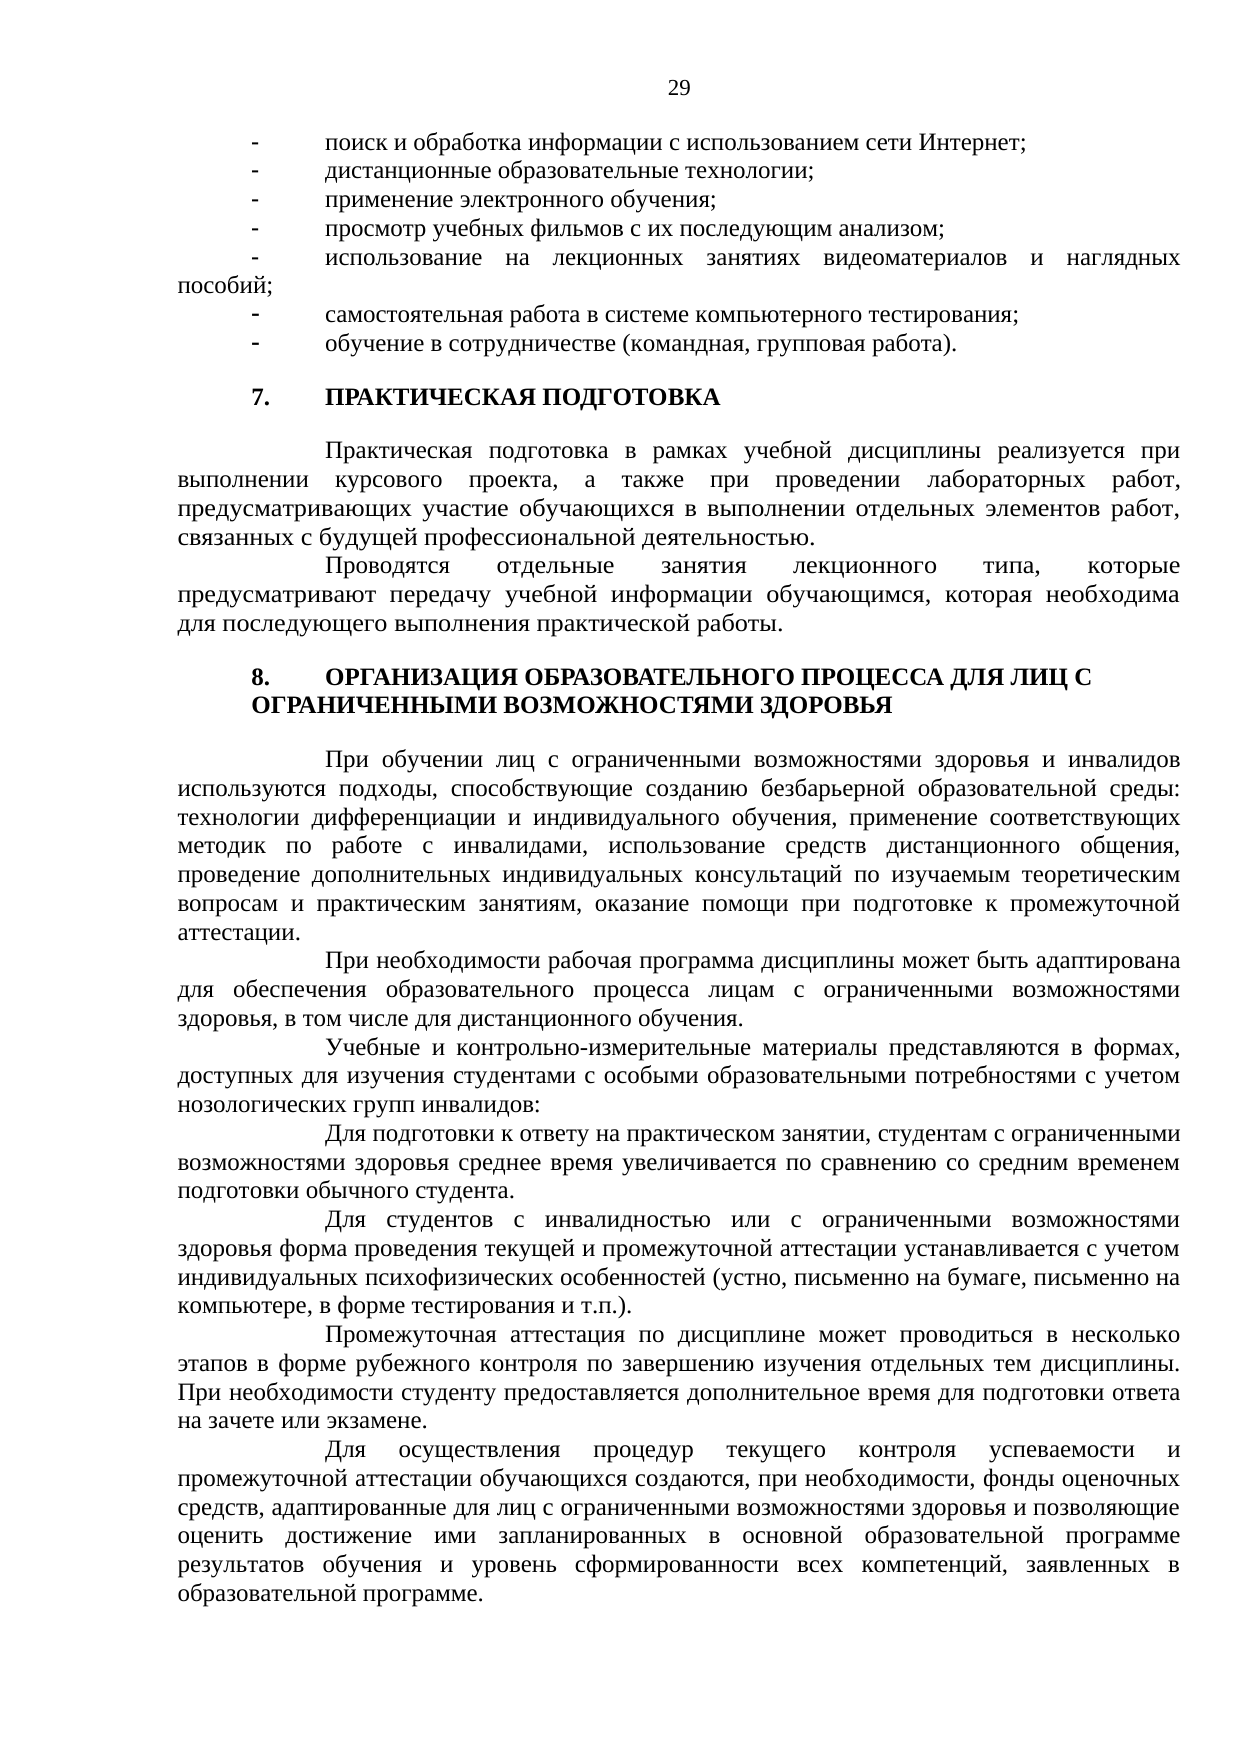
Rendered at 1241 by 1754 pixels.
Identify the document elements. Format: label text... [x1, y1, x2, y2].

subtitle ПРАКТИЧЕСКАЯ ПОДГОТОВКА [251, 382, 1181, 410]
list Практическая подготовка в рамках учебной дисциплины реализуется при выполнении курсового проекта, а также при проведении лабораторных работ, предусматривающих участие обучающихся в выполнении отдельных элементов работ, связанных с будущей профессиональной деятельностью. [177, 435, 1181, 550]
subtitle ОРГАНИЗАЦИЯ ОБРАЗОВАТЕЛЬНОГО ПРОЦЕССА ДЛЯ ЛИЦ С ОГРАНИЧЕННЫМИ ВОЗМОЖНОСТЯМИ ЗДОРОВЬЯ [251, 662, 1181, 719]
list поиск и обработка информации с использованием сети Интернет; [177, 127, 1181, 155]
list При необходимости рабочая программа дисциплины может быть адаптирована для обеспечения образовательного процесса лицам с ограниченными возможностями здоровья, в том числе для дистанционного обучения. [177, 945, 1181, 1032]
list Проводятся отдельные занятия лекционного типа, которые предусматривают передачу учебной информации обучающимся, которая необходима для последующего выполнения практической работы. [177, 550, 1181, 637]
list Учебные и контрольно-измерительные материалы представляются в формах, доступных для изучения студентами с особыми образовательными потребностями с учетом нозологических групп инвалидов: [177, 1032, 1181, 1118]
list использование на лекционных занятиях видеоматериалов и наглядных пособий; [177, 242, 1181, 299]
list применение электронного обучения; [177, 184, 1181, 213]
list обучение в сотрудничестве (командная, групповая работа). [177, 328, 1181, 357]
list самостоятельная работа в системе компьютерного тестирования; [177, 299, 1181, 328]
list дистанционные образовательные технологии; [177, 155, 1181, 184]
list просмотр учебных фильмов с их последующим анализом; [177, 213, 1181, 242]
list При обучении лиц с ограниченными возможностями здоровья и инвалидов используются подходы, способствующие созданию безбарьерной образовательной среды: технологии дифференциации и индивидуального обучения, применение соответствующих методик по работе с инвалидами, использование средств дистанционного общения, проведение дополнительных индивидуальных консультаций по изучаемым теоретическим вопросам и практическим занятиям, оказание помощи при подготовке к промежуточной аттестации. [177, 744, 1181, 945]
list Для осуществления процедур текущего контроля успеваемости и промежуточной аттестации обучающихся создаются, при необходимости, фонды оценочных средств, адаптированные для лиц с ограниченными возможностями здоровья и позволяющие оценить достижение ими запланированных в основной образовательной программе результатов обучения и уровень сформированности всех компетенций, заявленных в образовательной программе. [177, 1434, 1181, 1607]
list Для студентов с инвалидностью или с ограниченными возможностями здоровья форма проведения текущей и промежуточной аттестации устанавливается с учетом индивидуальных психофизических особенностей (устно, письменно на бумаге, письменно на компьютере, в форме тестирования и т.п.). [177, 1204, 1181, 1319]
list Для подготовки к ответу на практическом занятии, студентам с ограниченными возможностями здоровья среднее время увеличивается по сравнению со средним временем подготовки обычного студента. [177, 1118, 1181, 1204]
list Промежуточная аттестация по дисциплине может проводиться в несколько этапов в форме рубежного контроля по завершению изучения отдельных тем дисциплины. При необходимости студенту предоставляется дополнительное время для подготовки ответа на зачете или экзамене. [177, 1319, 1181, 1434]
